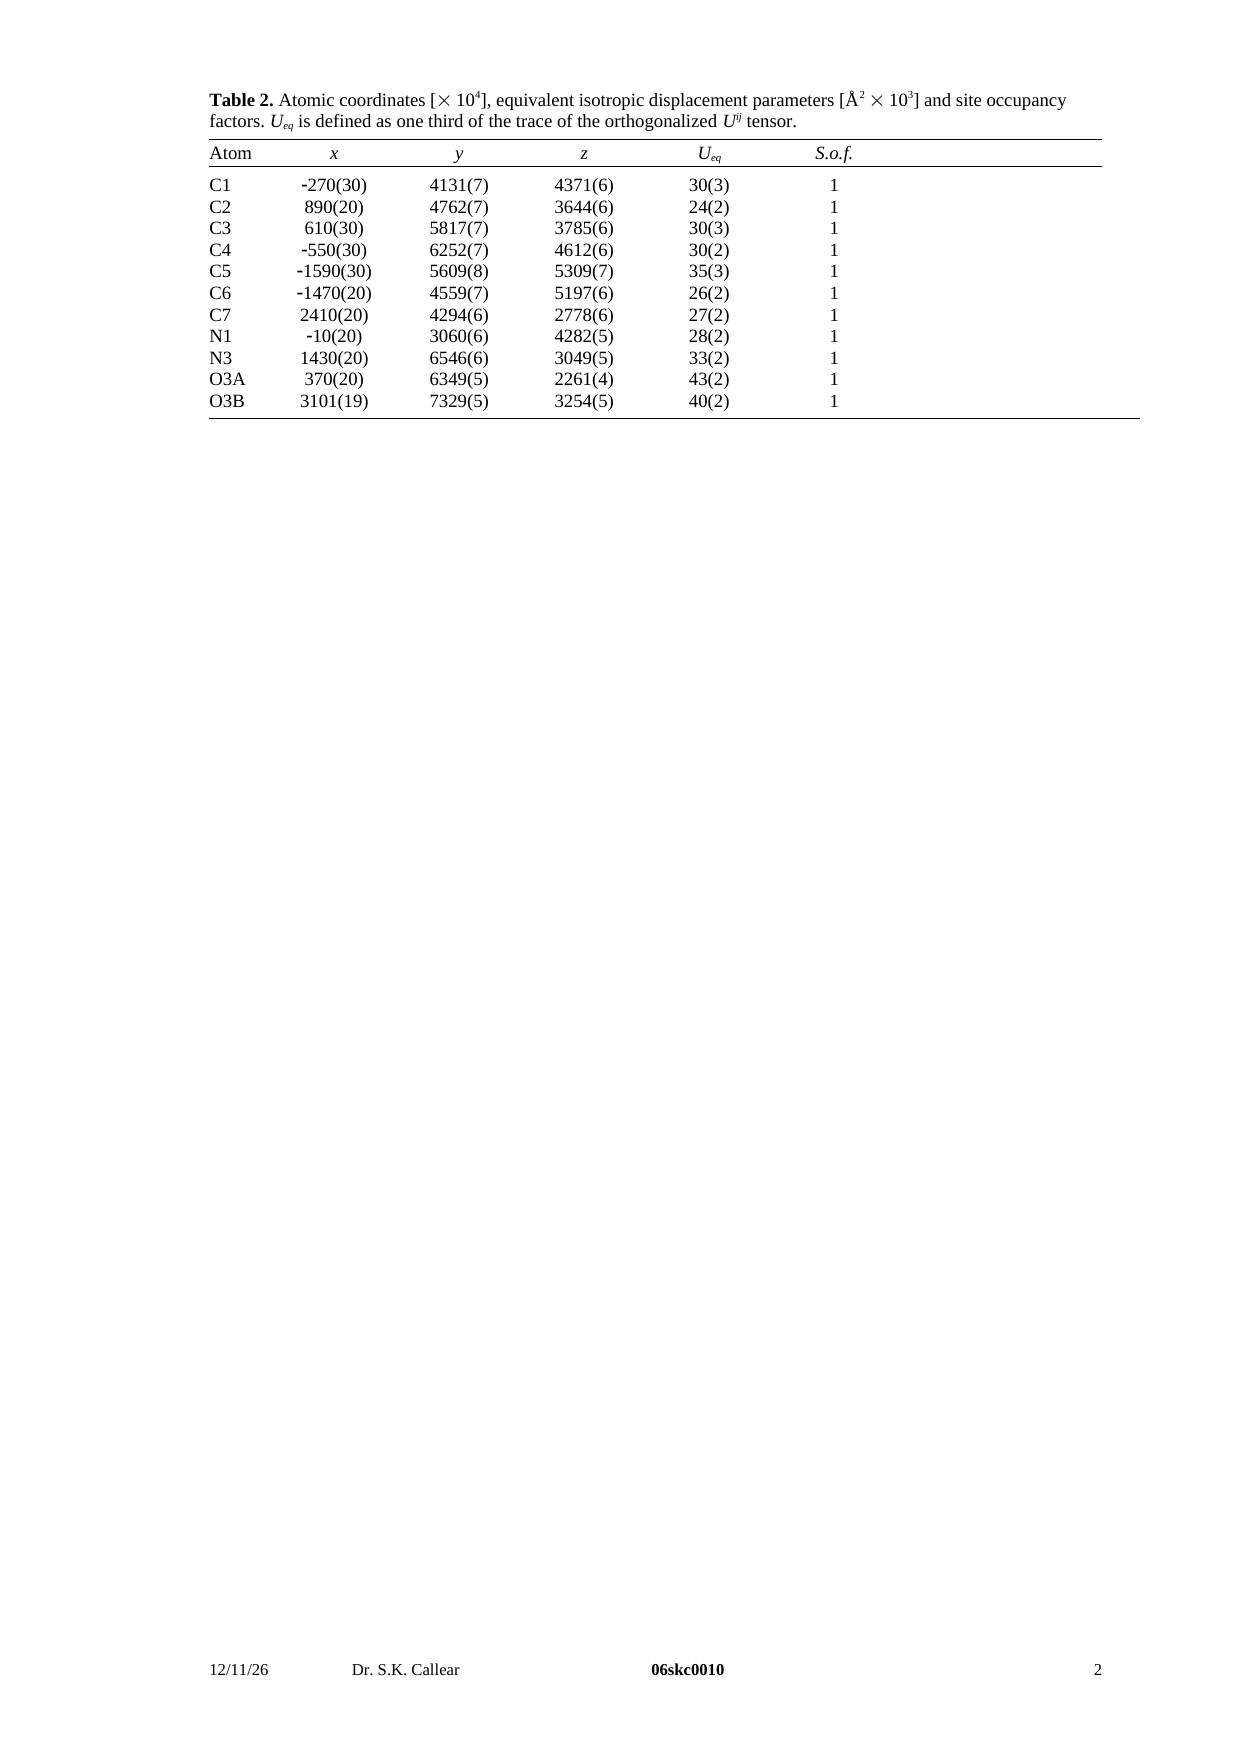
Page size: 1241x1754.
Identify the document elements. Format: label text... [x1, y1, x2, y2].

text C1 270(30) 4131(7) 4371(6) 30(3) 1 [209, 174, 1102, 196]
text C7 2410(20) 4294(6) 2778(6) 27(2) 1 [209, 303, 1102, 325]
text N1 10(20) 3060(6) 4282(5) 28(2) 1 [209, 325, 1102, 347]
text Atom x y z Ueq S.o.f. [209, 140, 1102, 166]
text N3 1430(20) 6546(6) 3049(5) 33(2) 1 [209, 347, 1102, 368]
text C6 1470(20) 4559(7) 5197(6) 26(2) 1 [209, 282, 1102, 303]
text O3A 370(20) 6349(5) 2261(4) 43(2) 1 [209, 368, 1102, 390]
text C3 610(30) 5817(7) 3785(6) 30(3) 1 [209, 217, 1102, 239]
text C2 890(20) 4762(7) 3644(6) 24(2) 1 [209, 196, 1102, 217]
text O3B 3101(19) 7329(5) 3254(5) 40(2) 1 [209, 390, 1102, 411]
table_header [209, 411, 1139, 418]
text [209, 89, 1102, 132]
text C5 1590(30) 5609(8) 5309(7) 35(3) 1 [209, 260, 1102, 282]
text C4 550(30) 6252(7) 4612(6) 30(2) 1 [209, 239, 1102, 260]
